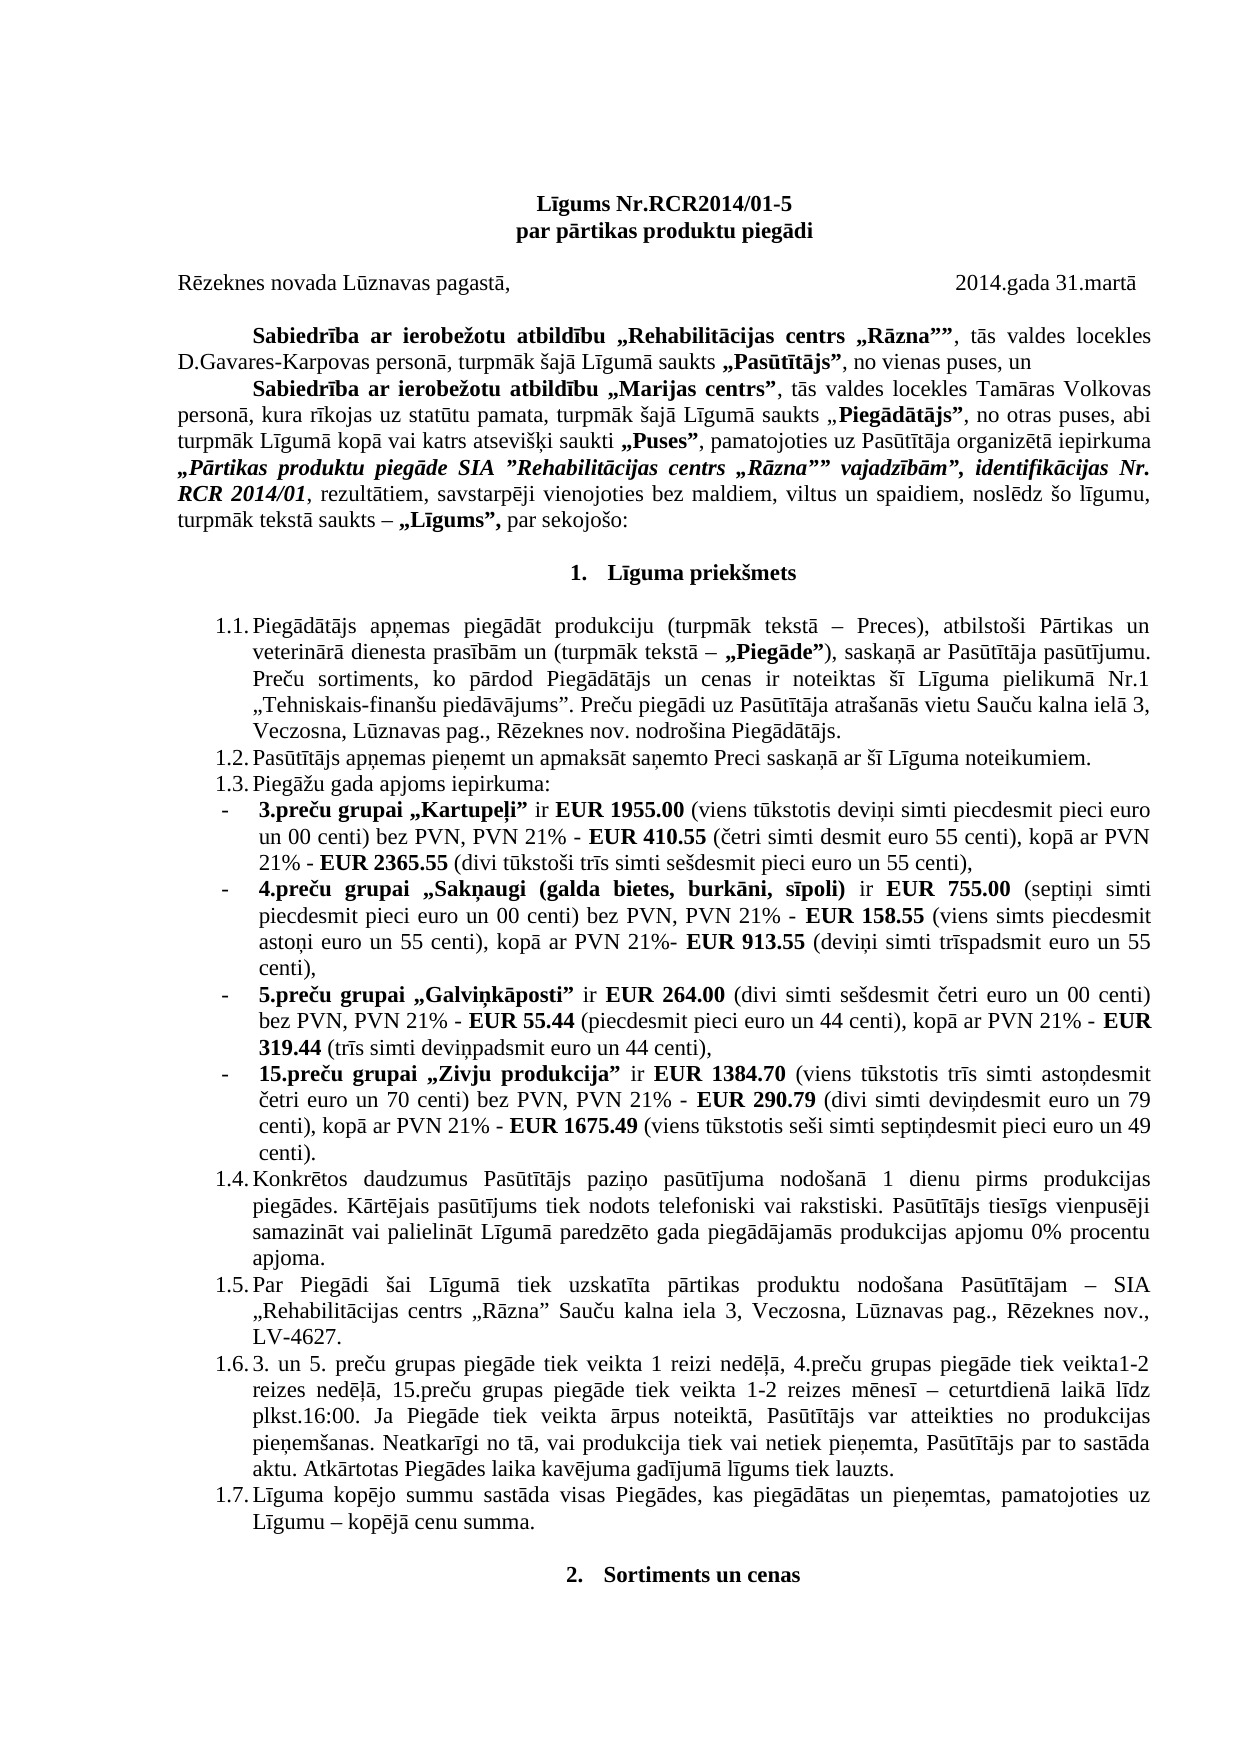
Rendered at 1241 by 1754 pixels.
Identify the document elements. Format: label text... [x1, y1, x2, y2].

list 3.preču grupai „Kartupeļi” ir EUR 1955.00 (viens tūkstotis deviņi simti piecdesmit pieci euro un 00 centi) bez PVN, PVN 21% - EUR 410.55 (četri simti desmit euro 55 centi), kopā ar PVN 21% - EUR 2365.55 (divi tūkstoši trīs simti sešdesmit pieci euro un 55 centi), [221, 796, 1152, 875]
list Piegāžu gada apjoms iepirkuma: [215, 770, 1152, 796]
list Līguma priekšmets [215, 559, 1152, 586]
list Konkrētos daudzumus Pasūtītājs paziņo pasūtījuma nodošanā 1 dienu pirms produkcijas piegādes. Kārtējais pasūtījums tiek nodots telefoniski vai rakstiski. Pasūtītājs tiesīgs vienpusēji samazināt vai palielināt Līgumā paredzēto gada piegādājamās produkcijas apjomu 0% procentu apjoma. [215, 1165, 1152, 1271]
list 3. un 5. preču grupas piegāde tiek veikta 1 reizi nedēļā, 4.preču grupas piegāde tiek veikta1-2 reizes nedēļā, 15.preču grupas piegāde tiek veikta 1-2 reizes mēnesī – ceturtdienā laikā līdz plkst.16:00. Ja Piegāde tiek veikta ārpus noteiktā, Pasūtītājs var atteikties no produkcijas pieņemšanas. Neatkarīgi no tā, vai produkcija tiek vai netiek pieņemta, Pasūtītājs par to sastāda aktu. Atkārtotas Piegādes laika kavējuma gadījumā līgums tiek lauzts. [215, 1350, 1152, 1482]
list Par Piegādi šai Līgumā tiek uzskatīta pārtikas produktu nodošana Pasūtītājam – SIA „Rehabilitācijas centrs „Rāzna” Sauču kalna iela 3, Veczosna, Lūznavas pag., Rēzeknes nov., LV-4627. [215, 1271, 1152, 1350]
text Sabiedrība ar ierobežotu atbildību „Rehabilitācijas centrs „Rāzna””, tās valdes locekles D.Gavares-Karpovas personā, turpmāk šajā Līgumā saukts „Pasūtītājs”, no vienas puses, un [177, 322, 1152, 375]
title par pārtikas produktu piegādi [177, 217, 1152, 243]
text Sabiedrība ar ierobežotu atbildību „Marijas centrs”, tās valdes locekles Tamāras Volkovas personā, kura rīkojas uz statūtu pamata, turpmāk šajā Līgumā saukts „Piegādātājs”, no otras puses, abi turpmāk Līgumā kopā vai katrs atsevišķi saukti „Puses”, pamatojoties uz Pasūtītāja organizētā iepirkuma „Pārtikas produktu piegāde SIA ”Rehabilitācijas centrs „Rāzna”” vajadzībām”, identifikācijas Nr. RCR 2014/01, rezultātiem, savstarpēji vienojoties bez maldiem, viltus un spaidiem, noslēdz šo līgumu, turpmāk tekstā saukts – „Līgums”, par sekojošo: [177, 375, 1152, 533]
list Pasūtītājs apņemas pieņemt un apmaksāt saņemto Preci saskaņā ar šī Līguma noteikumiem. [215, 744, 1152, 770]
list 15.preču grupai „Zivju produkcija” ir EUR 1384.70 (viens tūkstotis trīs simti astoņdesmit četri euro un 70 centi) bez PVN, PVN 21% - EUR 290.79 (divi simti deviņdesmit euro un 79 centi), kopā ar PVN 21% - EUR 1675.49 (viens tūkstotis seši simti septiņdesmit pieci euro un 49 centi). [221, 1060, 1152, 1165]
title Līgums Nr.RCR2014/01-5 [177, 190, 1152, 217]
list Piegādātājs apņemas piegādāt produkciju (turpmāk tekstā – Preces), atbilstoši Pārtikas un veterinārā dienesta prasībām un (turpmāk tekstā – „Piegāde”), saskaņā ar Pasūtītāja pasūtījumu. Preču sortiments, ko pārdod Piegādātājs un cenas ir noteiktas šī Līguma pielikumā Nr.1 „Tehniskais-finanšu piedāvājums”. Preču piegādi uz Pasūtītāja atrašanās vietu Sauču kalna ielā 3, Veczosna, Lūznavas pag., Rēzeknes nov. nodrošina Piegādātājs. [215, 612, 1152, 744]
list Līguma kopējo summu sastāda visas Piegādes, kas piegādātas un pieņemtas, pamatojoties uz Līgumu – kopējā cenu summa. [215, 1482, 1152, 1534]
title Rēzeknes novada Lūznavas pagastā, 2014.gada 31.martā [177, 269, 1152, 296]
list 4.preču grupai „Sakņaugi (galda bietes, burkāni, sīpoli) ir EUR 755.00 (septiņi simti piecdesmit pieci euro un 00 centi) bez PVN, PVN 21% - EUR 158.55 (viens simts piecdesmit astoņi euro un 55 centi), kopā ar PVN 21%- EUR 913.55 (deviņi simti trīspadsmit euro un 55 centi), [221, 875, 1152, 981]
list Sortiments un cenas [215, 1561, 1152, 1587]
list 5.preču grupai „Galviņkāposti” ir EUR 264.00 (divi simti sešdesmit četri euro un 00 centi) bez PVN, PVN 21% - EUR 55.44 (piecdesmit pieci euro un 44 centi), kopā ar PVN 21% - EUR 319.44 (trīs simti deviņpadsmit euro un 44 centi), [221, 981, 1152, 1060]
